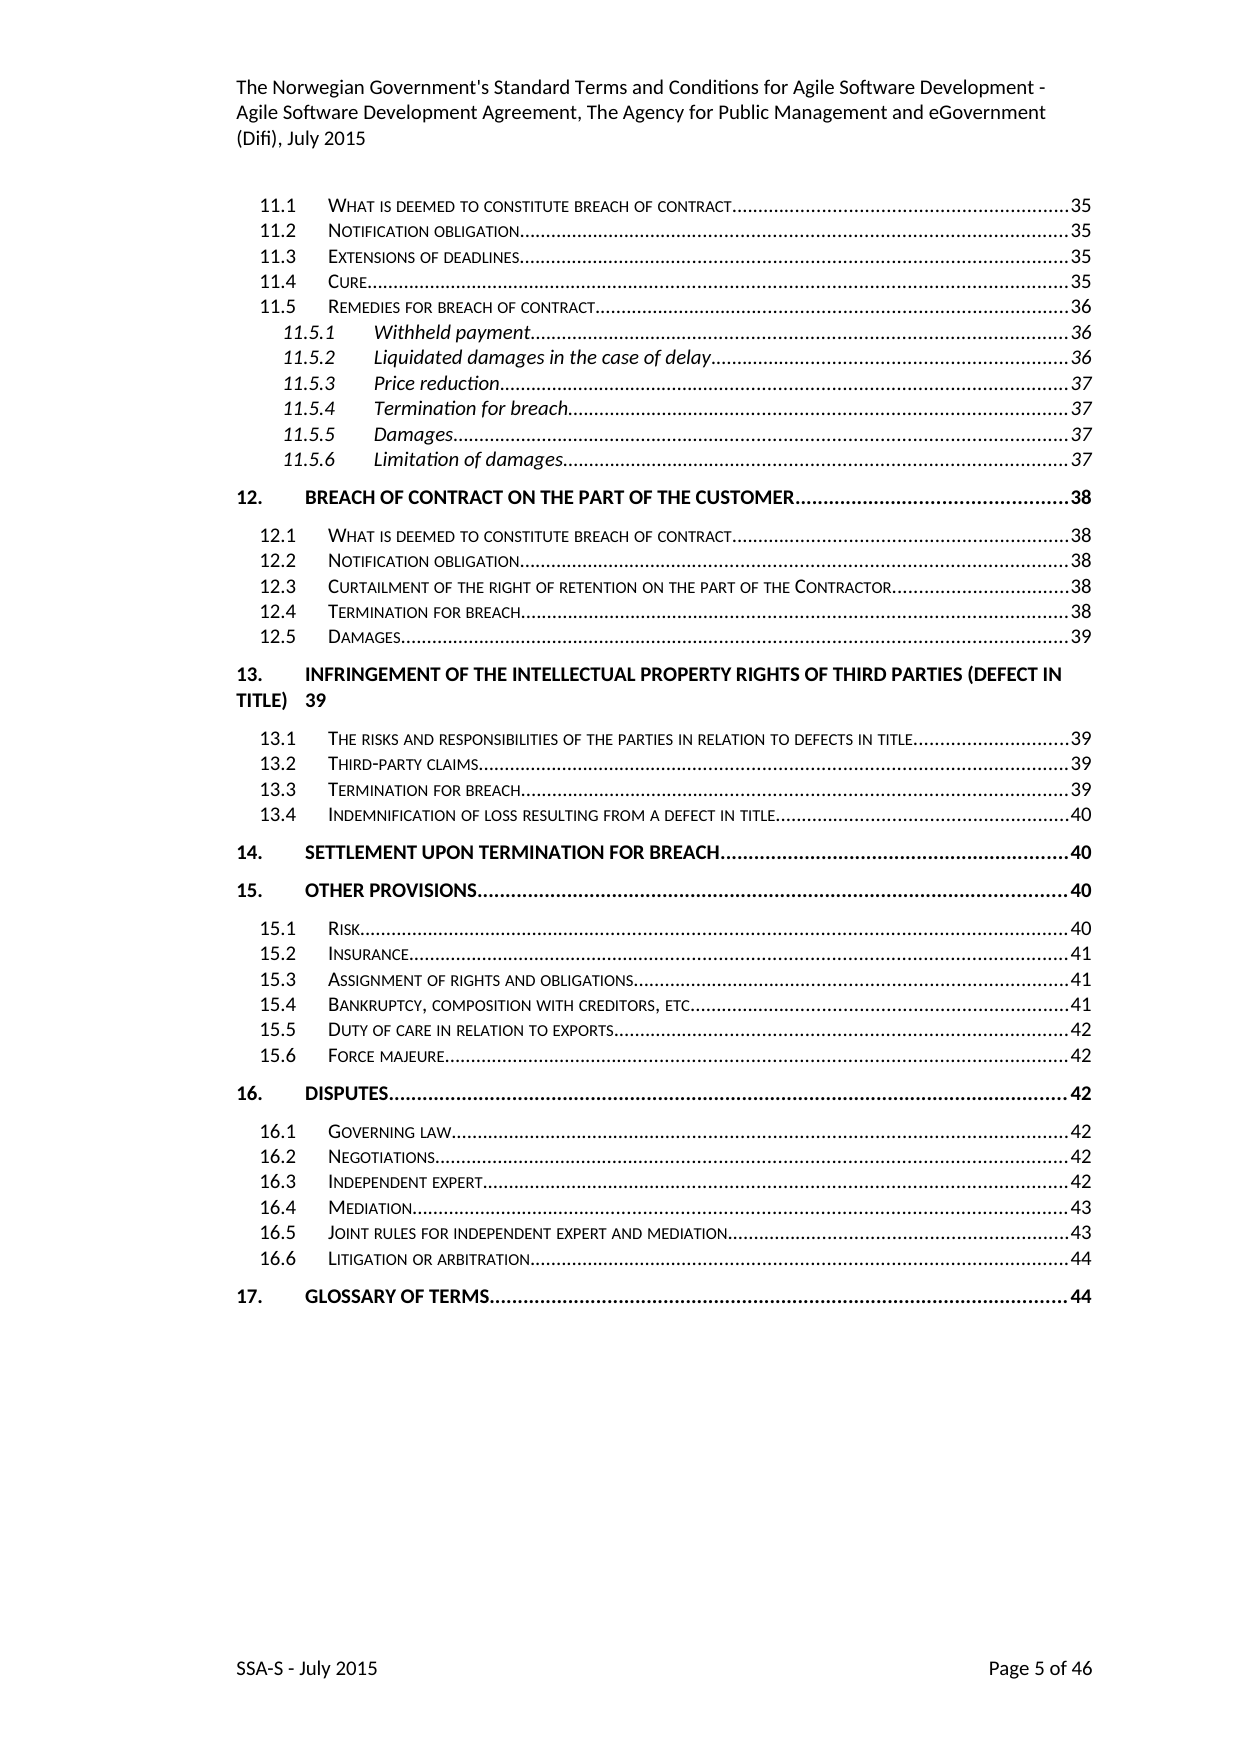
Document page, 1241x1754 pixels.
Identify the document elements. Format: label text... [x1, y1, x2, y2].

text 15.2 Insurance 41 [259, 940, 1092, 966]
text 11.5.4 Termination for breach 37 [282, 395, 1092, 421]
text 12.1 What is deemed to constitute breach of contract 38 [259, 522, 1092, 547]
text 16.3 Independent expert 42 [259, 1169, 1092, 1194]
text 16.6 Litigation or arbitration 44 [259, 1245, 1092, 1270]
text 11.5 Remedies for breach of contract 36 [259, 294, 1092, 319]
text 12. Breach of contract on the part of the Customer 38 [236, 484, 1092, 509]
text 12.3 Curtailment of the right of retention on the part of the Contractor 38 [259, 573, 1092, 598]
text 12.2 Notification obligation 38 [259, 547, 1092, 573]
text 15.6 Force majeure 42 [259, 1042, 1092, 1067]
text 11.2 Notification obligation 35 [259, 217, 1092, 243]
text 14. Settlement upon termination for breach 40 [236, 839, 1092, 864]
text 16.2 Negotiations 42 [259, 1143, 1092, 1169]
text 11.5.1 Withheld payment 36 [282, 319, 1092, 344]
text 15.1 Risk 40 [259, 915, 1092, 940]
text 12.5 Damages 39 [259, 624, 1092, 649]
text 13.4 Indemnification of loss resulting from a defect in title 40 [259, 801, 1092, 827]
text 16.1 Governing law 42 [259, 1118, 1092, 1143]
text 11.1 What is deemed to constitute breach of contract 35 [259, 192, 1092, 217]
text 11.3 Extensions of deadlines 35 [259, 243, 1092, 268]
text 15.5 Duty of care in relation to exports 42 [259, 1017, 1092, 1042]
text 16.5 Joint rules for independent expert and mediation 43 [259, 1219, 1092, 1245]
text 17. Glossary of terms 44 [236, 1283, 1092, 1308]
text 11.5.2 Liquidated damages in the case of delay 36 [282, 344, 1092, 370]
text 13.2 Third-party claims 39 [259, 750, 1092, 776]
text 15. Other provisions 40 [236, 877, 1092, 902]
text 13. Infringement of the intellectual property rights of third parties (defect in title) 39 [236, 662, 1092, 712]
text 13.1 The risks and responsibilities of the parties in relation to defects in title 39 [259, 725, 1092, 750]
text 11.4 Cure 35 [259, 268, 1092, 294]
text 11.5.5 Damages 37 [282, 421, 1092, 446]
text 15.4 Bankruptcy, composition with creditors, etc. 41 [259, 991, 1092, 1017]
text 16. Disputes 42 [236, 1080, 1092, 1105]
text 11.5.6 Limitation of damages 37 [282, 446, 1092, 472]
text 15.3 Assignment of rights and obligations 41 [259, 966, 1092, 991]
text 16.4 Mediation 43 [259, 1194, 1092, 1219]
text 11.5.3 Price reduction 37 [282, 370, 1092, 395]
text 13.3 Termination for breach 39 [259, 776, 1092, 801]
text 12.4 Termination for breach 38 [259, 598, 1092, 624]
